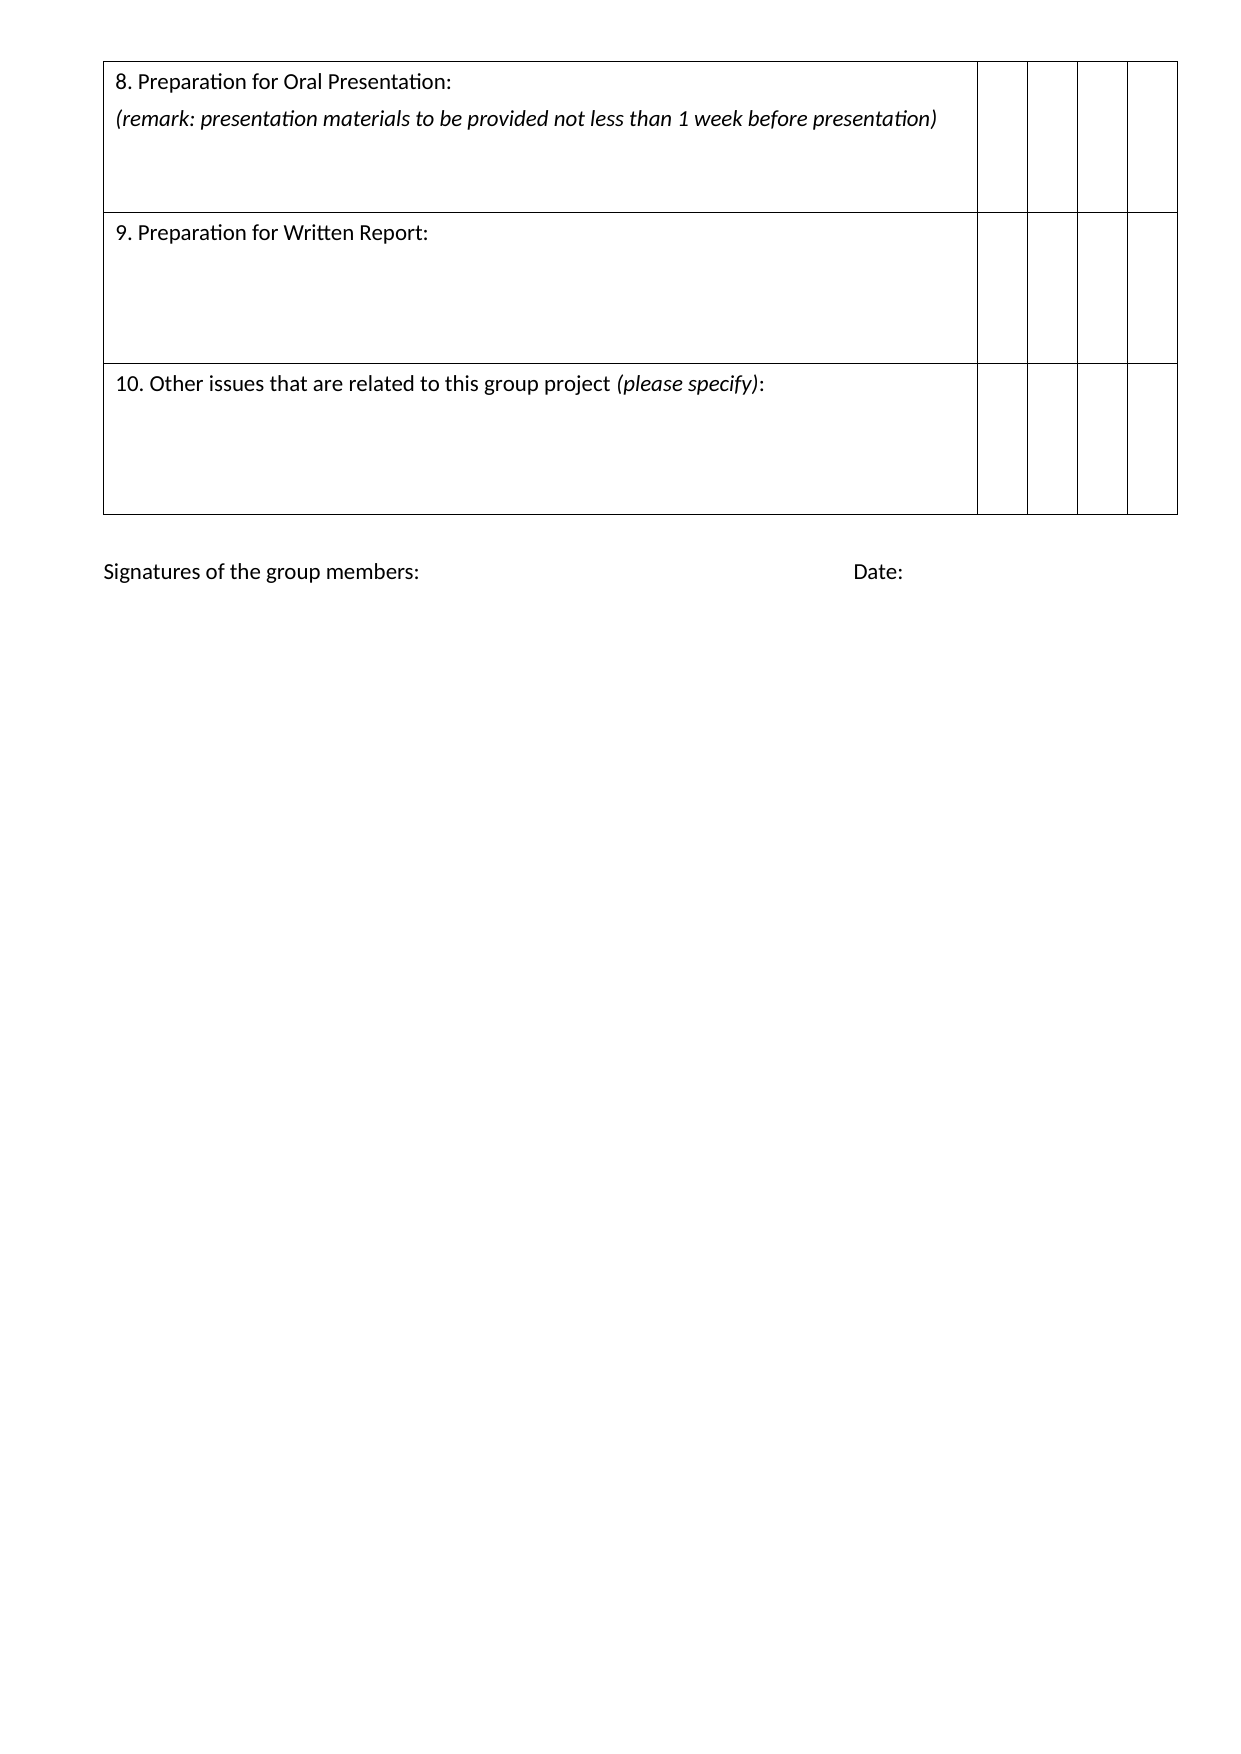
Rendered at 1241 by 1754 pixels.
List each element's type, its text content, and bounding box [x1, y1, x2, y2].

table_cell [1078, 364, 1127, 514]
table_cell [1128, 364, 1177, 514]
table_cell [1078, 213, 1127, 363]
table_cell [978, 364, 1027, 514]
table_cell 9. Preparation for Written Report: [104, 213, 977, 363]
text Signatures of the group members: Date: [103, 553, 1152, 590]
table_cell [978, 213, 1027, 363]
table_cell [1128, 213, 1177, 363]
table_cell [1028, 213, 1077, 363]
table_cell [1078, 62, 1127, 212]
table_cell 8. Preparation for Oral Presentation: (remark: presentation materials to be provided not less than 1 week before presentation) [104, 62, 977, 212]
table_cell [1028, 364, 1077, 514]
table_cell 10. Other issues that are related to this group project (please specify): [104, 364, 977, 514]
table_cell [1128, 62, 1177, 212]
table_cell [978, 62, 1027, 212]
table_cell [1028, 62, 1077, 212]
